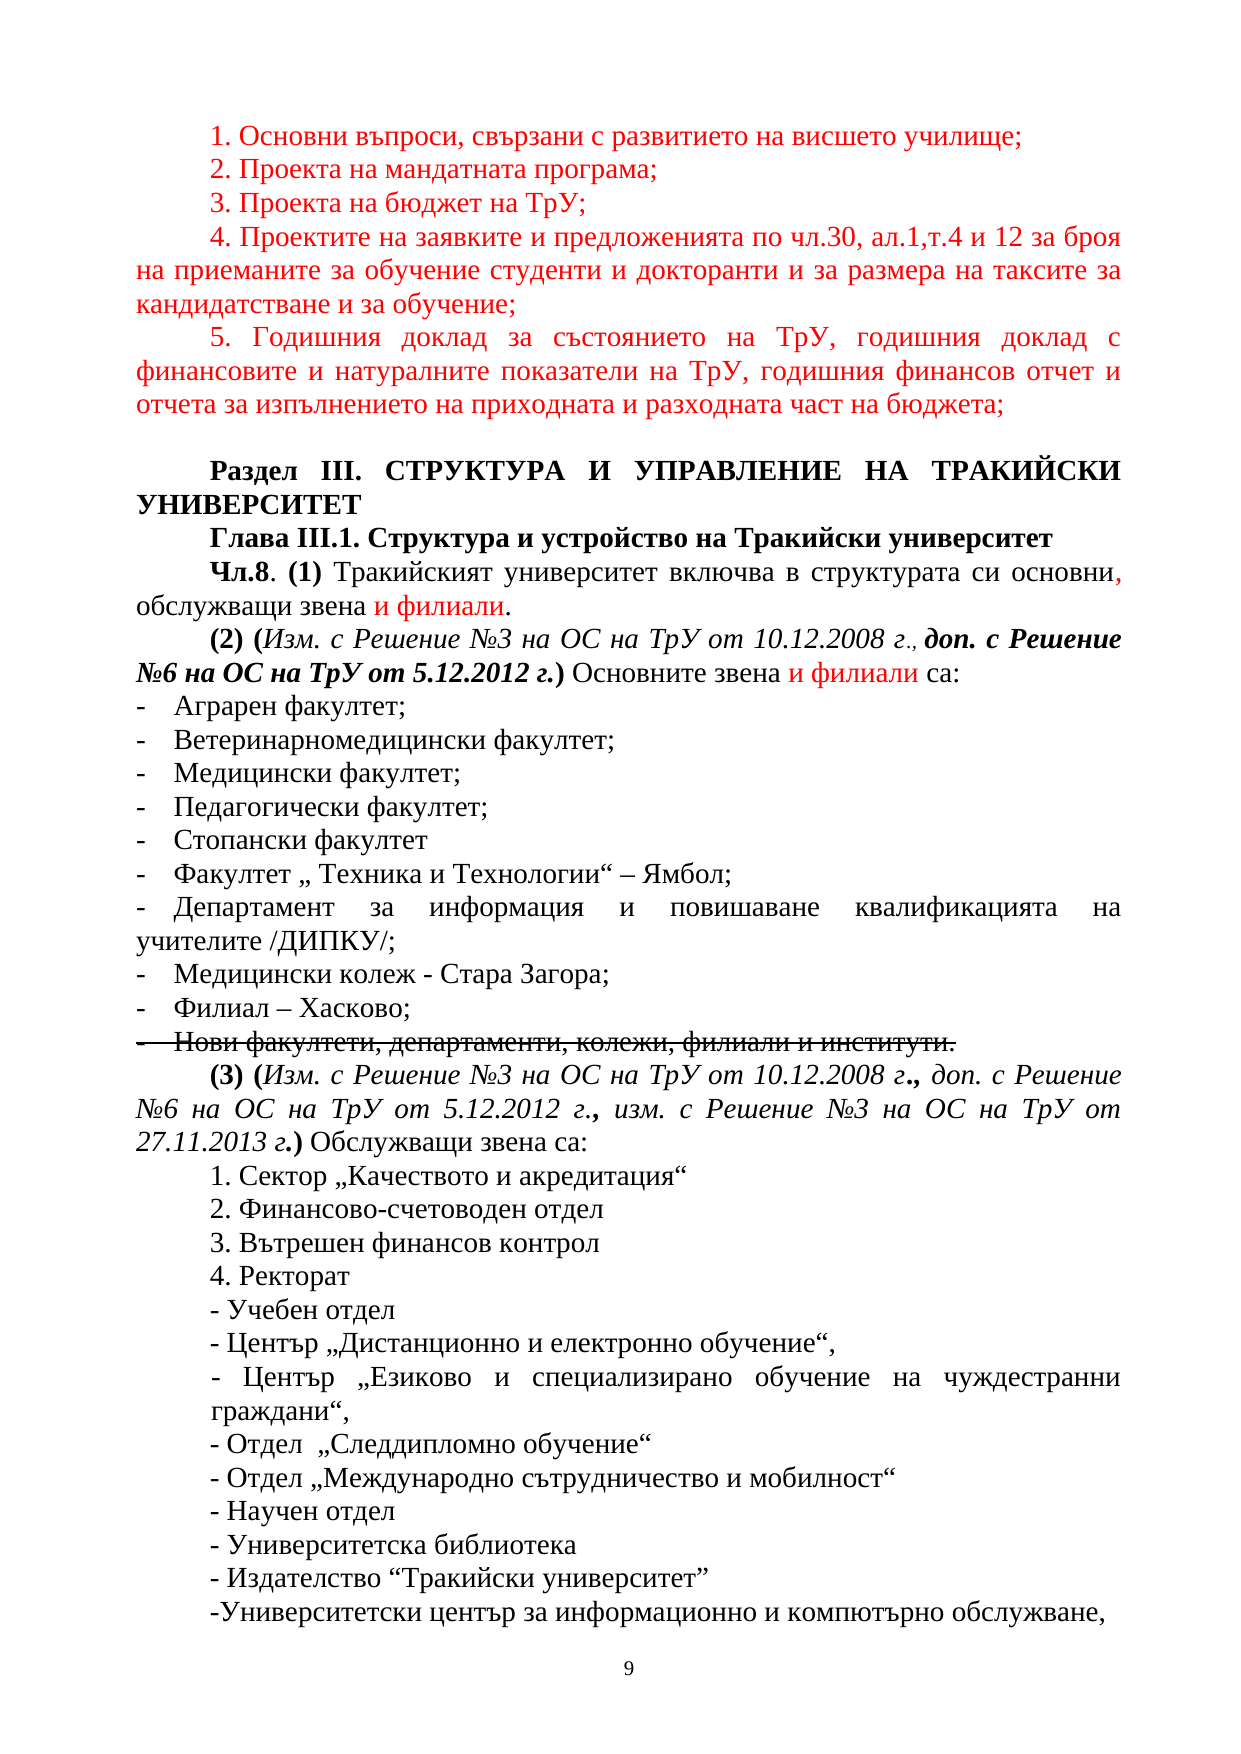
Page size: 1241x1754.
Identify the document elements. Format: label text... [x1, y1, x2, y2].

text - Издателство “Тракийски университет” [209, 1560, 1122, 1594]
text 2. Финансово-счетоводен отдел [136, 1191, 1122, 1225]
text Глава ІІІ.1. Структура и устройство на Тракийски университет [136, 521, 1122, 554]
text 5. Годишния доклад за състоянието на ТрУ, годишния доклад с финансовите и натуралните показатели на ТрУ, годишния финансов отчет и отчета за изпълнението на приходната и разходната част на бюджета; [136, 319, 1122, 420]
text (3) (Изм. с Решение №3 на ОС на ТрУ от 10.12.2008 г., доп. с Решение №6 на ОС на ТрУ от 5.12.2012 г., изм. с Решение №3 на ОС на ТрУ от 27.11.2013 г.) Обслужващи звена са: [136, 1057, 1122, 1158]
list Ветеринарномедицински факултет; [136, 722, 1122, 755]
list Педагогически факултет; [136, 789, 1122, 822]
list Медицински факултет; [136, 755, 1122, 789]
text - Отдел „Международно сътрудничество и мобилност“ [209, 1460, 1122, 1493]
list Департамент за информация и повишаване квалификацията на учителите /ДИПКУ/; [136, 889, 1122, 957]
text 1. Сектор „Качеството и акредитация“ [136, 1158, 1122, 1191]
text Чл.8. (1) Тракийският университет включва в структурата си основни, обслужващи звена и филиали. [136, 554, 1122, 621]
list Нови факултети, департаменти, колежи, филиали и институти. [136, 1024, 1122, 1057]
text (2) (Изм. с Решение №3 на ОС на ТрУ от 10.12.2008 г., доп. с Решение №6 на ОС на ТрУ от 5.12.2012 г.) Основните звена и филиали са: [136, 621, 1122, 688]
list Медицински колеж - Стара Загора; [136, 957, 1122, 990]
text 2. Проекта на мандатната програма; [136, 152, 1122, 185]
text 3. Проекта на бюджет на ТрУ; [136, 185, 1122, 219]
text 1. Основни въпроси, свързани с развитието на висшето училище; [136, 118, 1122, 152]
text -Университетски център за информационно и компютърно обслужване, [209, 1594, 1122, 1627]
text 4. Ректорат [136, 1258, 1122, 1292]
text - Център „Езиково и специализирано обучение на чуждестранни граждани“, [211, 1359, 1122, 1426]
list Стопански факултет [136, 822, 1122, 856]
text - Учебен отдел [209, 1292, 1122, 1326]
text 4. Проектите на заявките и предложенията по чл.30, ал.1,т.4 и 12 за броя на приеманите за обучение студенти и докторанти и за размера на таксите за кандидатстване и за обучение; [136, 219, 1122, 319]
text - Научен отдел [209, 1493, 1122, 1527]
text Раздел ІІІ. СТРУКТУРА И УПРАВЛЕНИЕ НА ТРАКИЙСКИ УНИВЕРСИТЕТ [136, 453, 1122, 521]
text 3. Вътрешен финансов контрол [136, 1225, 1122, 1258]
list Филиал – Хасково; [136, 990, 1122, 1024]
text - Университетска библиотека [209, 1527, 1122, 1560]
text - Център „Дистанционно и електронно обучение“, [136, 1326, 1122, 1359]
text - Отдел „Следдипломно обучение“ [209, 1426, 1122, 1460]
list Факултет „ Техника и Технологии“ – Ямбол; [136, 856, 1122, 889]
list Аграрен факултет; [136, 688, 1122, 722]
